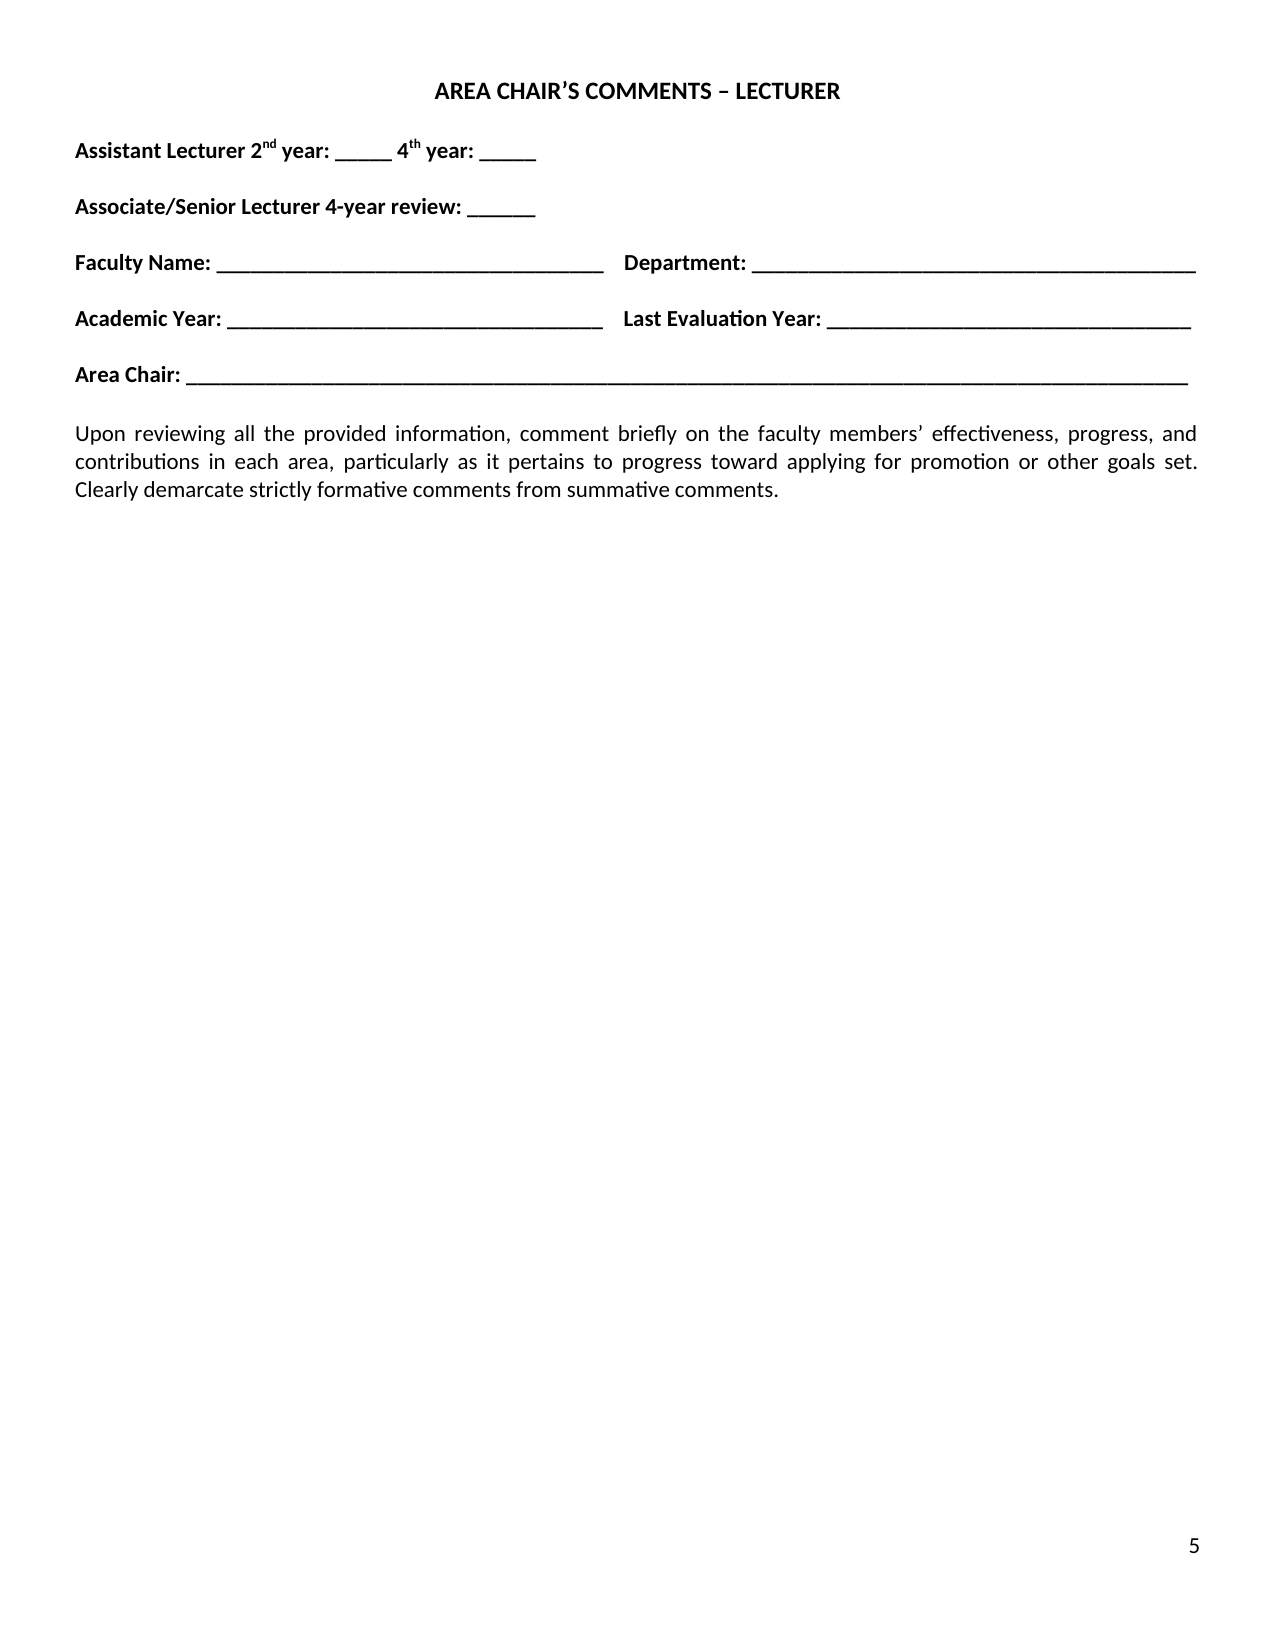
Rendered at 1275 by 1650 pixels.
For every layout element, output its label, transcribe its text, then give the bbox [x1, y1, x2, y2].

text Academic Year: _________________________________ Last Evaluation Year: ________________________________ [75, 304, 1200, 332]
text Associate/Senior Lecturer 4-year review: ______ [75, 192, 1200, 220]
text Upon reviewing all the provided information, comment briefly on the faculty members’ effectiveness, progress, and contributions in each area, particularly as it pertains to progress toward applying for promotion or other goals set. Clearly demarcate strictly formative comments from summative comments. [75, 419, 1200, 503]
text AREA CHAIR’S COMMENTS – LECTURER [75, 75, 1200, 106]
text Faculty Name: __________________________________ Department: _______________________________________ [75, 248, 1200, 276]
text Assistant Lecturer 2nd year: _____ 4th year: _____ [75, 136, 1200, 164]
text Area Chair: ________________________________________________________________________________________ [75, 360, 1200, 388]
